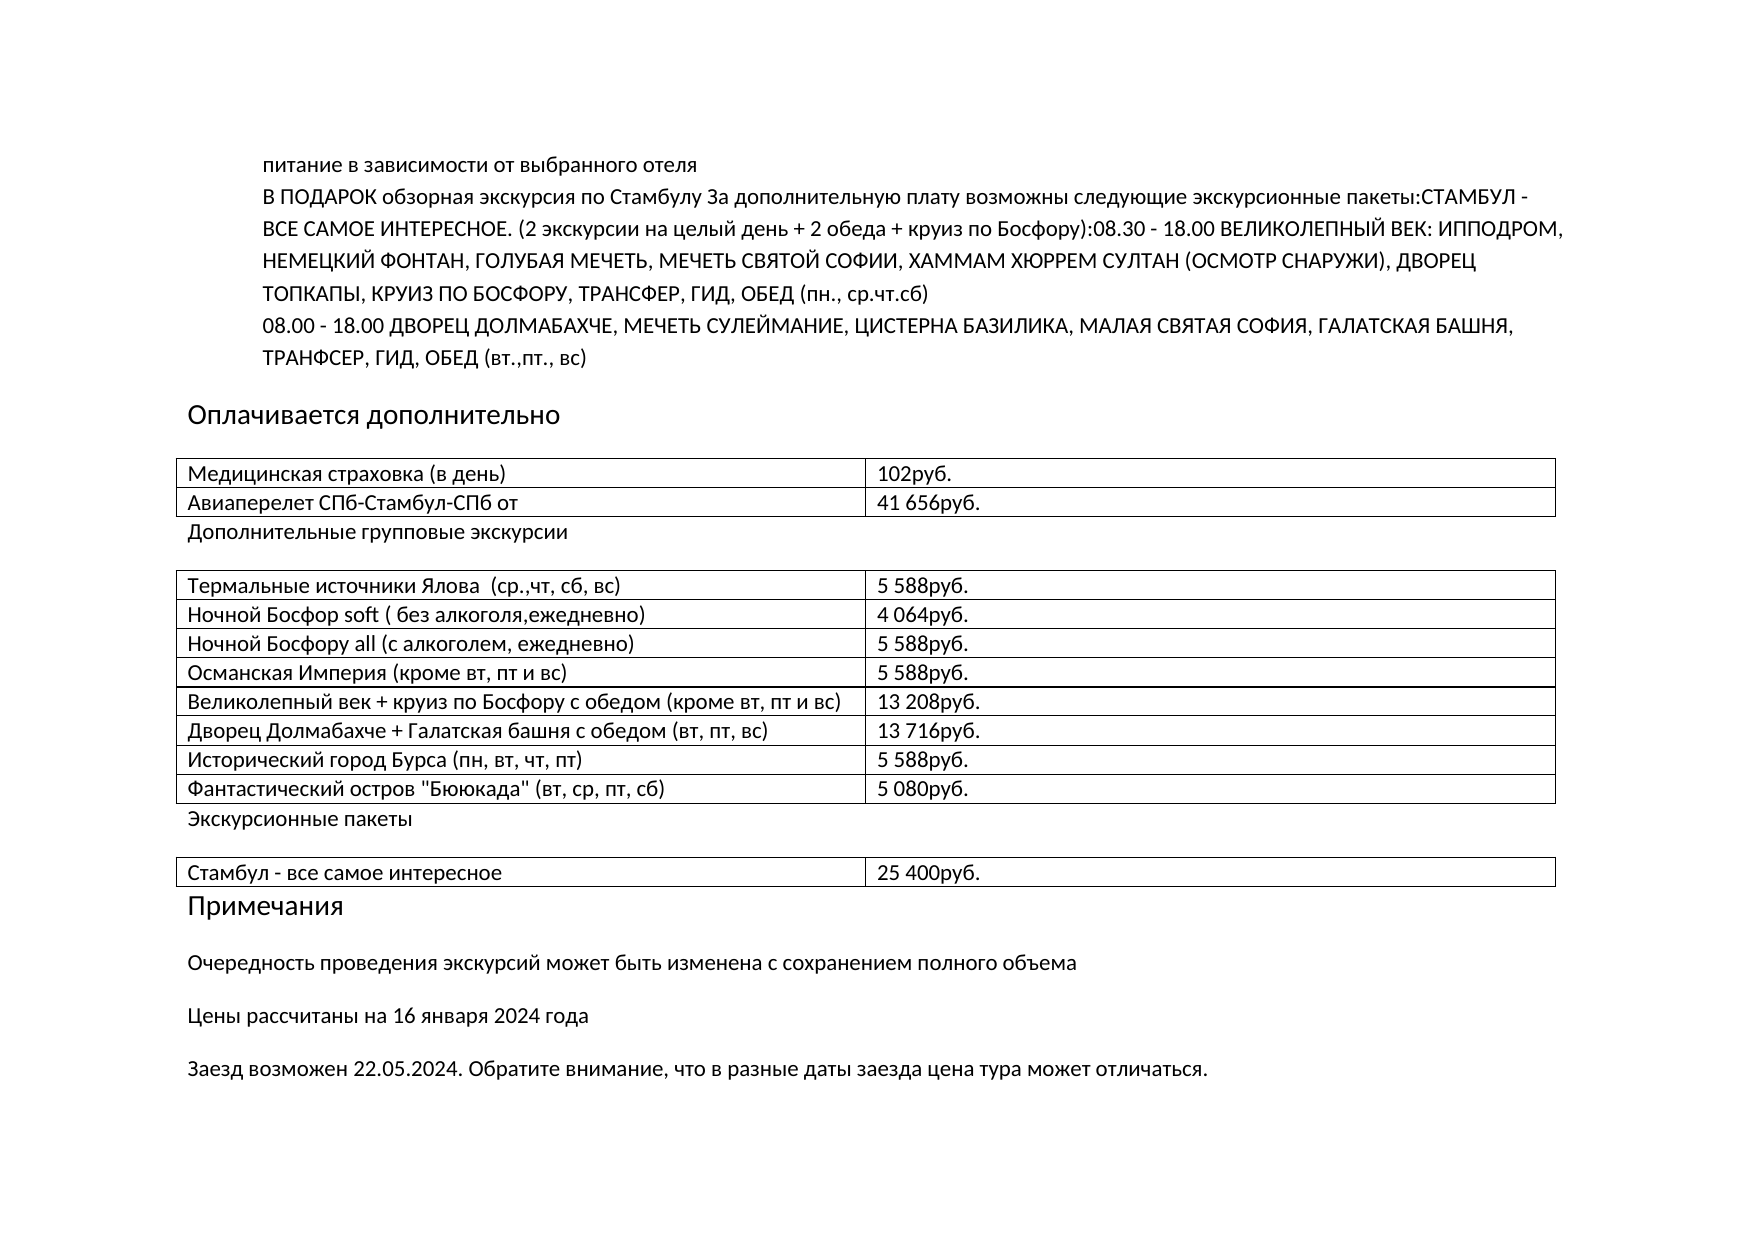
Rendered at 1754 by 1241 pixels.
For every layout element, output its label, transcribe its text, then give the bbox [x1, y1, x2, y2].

table_cell Великолепный век + круиз по Босфору с обедом (кроме вт, пт и вс) [177, 688, 865, 715]
table_header Стамбул - все самое интересное [177, 858, 865, 886]
text Оплачивается дополнительно [187, 396, 1566, 432]
table_cell 5 080руб. [866, 775, 1555, 803]
text Цены рассчитаны на 16 января 2024 года [187, 1002, 1566, 1029]
table_header 5 588руб. [866, 571, 1555, 599]
table_cell Фантастический остров "Бююкада" (вт, ср, пт, сб) [177, 775, 865, 803]
table_cell 5 588руб. [866, 629, 1555, 657]
table_cell Османская Империя (кроме вт, пт и вс) [177, 658, 865, 686]
table_cell 13 716руб. [866, 716, 1555, 744]
table_header 102руб. [866, 459, 1555, 487]
table_cell Ночной Босфор soft ( без алкоголя,ежедневно) [177, 600, 865, 628]
table_cell 4 064руб. [866, 600, 1555, 628]
text Примечания [187, 887, 1566, 922]
text Экскурсионные пакеты [187, 804, 1566, 832]
list В ПОДАРОК обзорная экскурсия по Стамбулу За дополнительную плату возможны следующие экскурсионные пакеты:СТАМБУЛ - ВСЕ САМОЕ ИНТЕРЕСНОЕ. (2 экскурсии на целый день + 2 обеда + круиз по Босфору):08.30 - 18.00 ВЕЛИКОЛЕПНЫЙ ВЕК: ИППОДРОМ, НЕМЕЦКИЙ ФОНТАН, ГОЛУБАЯ МЕЧЕТЬ, МЕЧЕТЬ СВЯТОЙ СОФИИ, ХАММАМ ХЮРРЕМ СУЛТАН (ОСМОТР СНАРУЖИ), ДВОРЕЦ ТОПКАПЫ, КРУИЗ ПО БОСФОРУ, ТРАНСФЕР, ГИД, ОБЕД (пн., ср.чт.сб) [262, 182, 1566, 307]
text Заезд возможен 22.05.2024. Обратите внимание, что в разные даты заезда цена тура может отличаться. [187, 1054, 1566, 1083]
table_cell 5 588руб. [866, 746, 1555, 773]
table_cell Дворец Долмабахче + Галатская башня с обедом (вт, пт, вс) [177, 716, 865, 744]
table_cell Авиаперелет СПб-Стамбул-СПб от [177, 488, 865, 516]
table_header 25 400руб. [866, 858, 1555, 886]
table_cell Ночной Босфору all (с алкоголем, ежедневно) [177, 629, 865, 657]
text Дополнительные групповые экскурсии [187, 517, 1566, 545]
table_cell Исторический город Бурса (пн, вт, чт, пт) [177, 746, 865, 773]
list 08.00 - 18.00 ДВОРЕЦ ДОЛМАБАХЧЕ, МЕЧЕТЬ СУЛЕЙМАНИЕ, ЦИСТЕРНА БАЗИЛИКА, МАЛАЯ СВЯТАЯ СОФИЯ, ГАЛАТСКАЯ БАШНЯ, ТРАНФСЕР, ГИД, ОБЕД (вт.,пт., вс) [262, 311, 1566, 371]
list питание в зависимости от выбранного отеля [262, 150, 1566, 178]
table_cell 41 656руб. [866, 488, 1555, 516]
text Очередность проведения экскурсий может быть изменена с сохранением полного объема [187, 948, 1566, 977]
table_cell 5 588руб. [866, 658, 1555, 686]
table_cell 13 208руб. [866, 688, 1555, 715]
table_header Термальные источники Ялова (ср.,чт, сб, вс) [177, 571, 865, 599]
table_header Медицинская страховка (в день) [177, 459, 865, 487]
